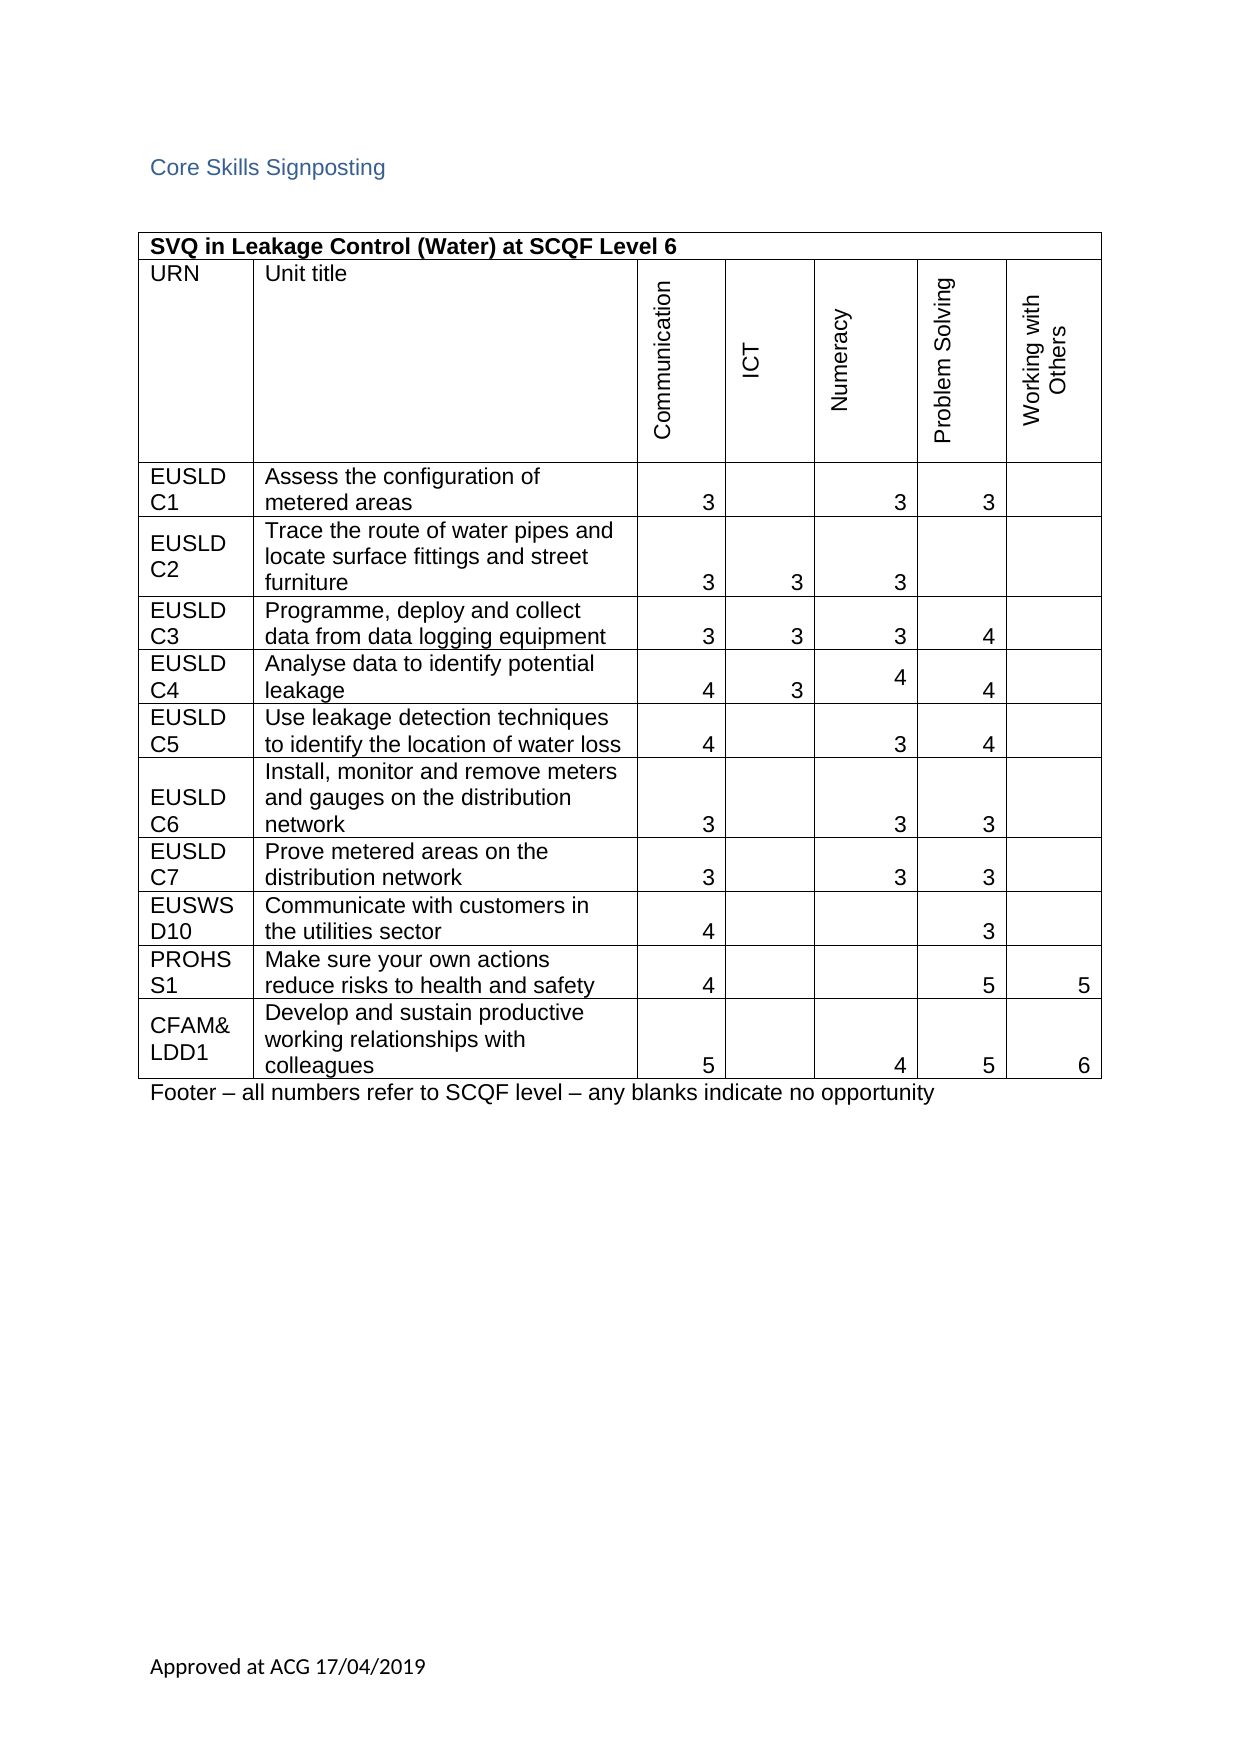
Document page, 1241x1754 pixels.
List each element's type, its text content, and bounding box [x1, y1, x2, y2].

table_cell 3 [918, 838, 1006, 891]
table_cell 3 [815, 758, 917, 837]
table_cell 3 [815, 838, 917, 891]
table_cell [1007, 758, 1101, 837]
table_cell EUSLDC5 [139, 704, 253, 757]
table_cell [1007, 650, 1101, 703]
table_cell 3 [638, 758, 725, 837]
table_cell Programme, deploy and collect data from data logging equipment [254, 597, 637, 649]
table_cell [1007, 704, 1101, 757]
table_cell EUSLDC2 [139, 517, 253, 596]
table_cell [726, 758, 814, 837]
table_cell 4 [815, 999, 917, 1078]
table_cell EUSLDC4 [139, 650, 253, 703]
table_cell [918, 517, 1006, 596]
table_cell URN [139, 260, 253, 462]
table_cell 3 [918, 758, 1006, 837]
table_cell 3 [638, 463, 725, 516]
table_cell Unit title [254, 260, 637, 462]
table_cell 3 [918, 463, 1006, 516]
table_cell 3 [815, 704, 917, 757]
table_cell Communicate with customers in the utilities sector [254, 892, 637, 944]
table_cell 4 [918, 704, 1006, 757]
text Footer – all numbers refer to SCQF level – any blanks indicate no opportunity [150, 1079, 1090, 1106]
table_cell [1007, 517, 1101, 596]
table_cell EUSLDC7 [139, 838, 253, 891]
table_cell Assess the configuration of metered areas [254, 463, 637, 516]
table_cell 3 [815, 597, 917, 649]
table_cell [726, 892, 814, 944]
table_cell 3 [815, 463, 917, 516]
table_cell 5 [638, 999, 725, 1078]
table_cell [726, 999, 814, 1078]
table_cell 4 [638, 650, 725, 703]
table_cell 4 [638, 946, 725, 998]
table_cell 4 [918, 597, 1006, 649]
table_cell 3 [918, 892, 1006, 944]
table_cell 5 [918, 946, 1006, 998]
table_cell [726, 463, 814, 516]
table_cell Numeracy [815, 260, 917, 462]
table_header SVQ in Leakage Control (Water) at SCQF Level 6 [139, 233, 1101, 259]
table_cell 3 [638, 838, 725, 891]
table_cell 3 [638, 597, 725, 649]
table_cell Use leakage detection techniques to identify the location of water loss [254, 704, 637, 757]
table_cell Install, monitor and remove meters and gauges on the distribution network [254, 758, 637, 837]
table_cell Analyse data to identify potential leakage [254, 650, 637, 703]
table_cell 6 [1007, 999, 1101, 1078]
table_cell 3 [726, 517, 814, 596]
table_cell 4 [638, 892, 725, 944]
table_cell 4 [815, 650, 917, 703]
table_cell Trace the route of water pipes and locate surface fittings and street furniture [254, 517, 637, 596]
table_cell 3 [815, 517, 917, 596]
table_cell EUSLDC1 [139, 463, 253, 516]
table_cell Make sure your own actions reduce risks to health and safety [254, 946, 637, 998]
table_cell [726, 704, 814, 757]
table_cell [726, 838, 814, 891]
subtitle Core Skills Signposting [150, 154, 1090, 181]
table_cell 3 [638, 517, 725, 596]
table_cell 5 [1007, 946, 1101, 998]
table_cell Communication [638, 260, 725, 462]
table_cell EUSLDC6 [139, 758, 253, 837]
table_cell 3 [726, 650, 814, 703]
table_cell Prove metered areas on the distribution network [254, 838, 637, 891]
table_cell Working with Others [1007, 260, 1101, 462]
table_cell EUSWSD10 [139, 892, 253, 944]
table_cell CFAM&LDD1 [139, 999, 253, 1078]
table_cell EUSLDC3 [139, 597, 253, 649]
table_cell [726, 946, 814, 998]
table_cell PROHSS1 [139, 946, 253, 998]
table_cell [1007, 838, 1101, 891]
table_cell [1007, 597, 1101, 649]
table_cell Problem Solving [918, 260, 1006, 462]
table_cell Develop and sustain productive working relationships with colleagues [254, 999, 637, 1078]
table_cell [815, 892, 917, 944]
table_cell 3 [726, 597, 814, 649]
table_cell ICT [726, 260, 814, 462]
table_cell [1007, 892, 1101, 944]
table_cell [1007, 463, 1101, 516]
table_cell 4 [638, 704, 725, 757]
table_cell [815, 946, 917, 998]
table_cell 5 [918, 999, 1006, 1078]
table_cell 4 [918, 650, 1006, 703]
